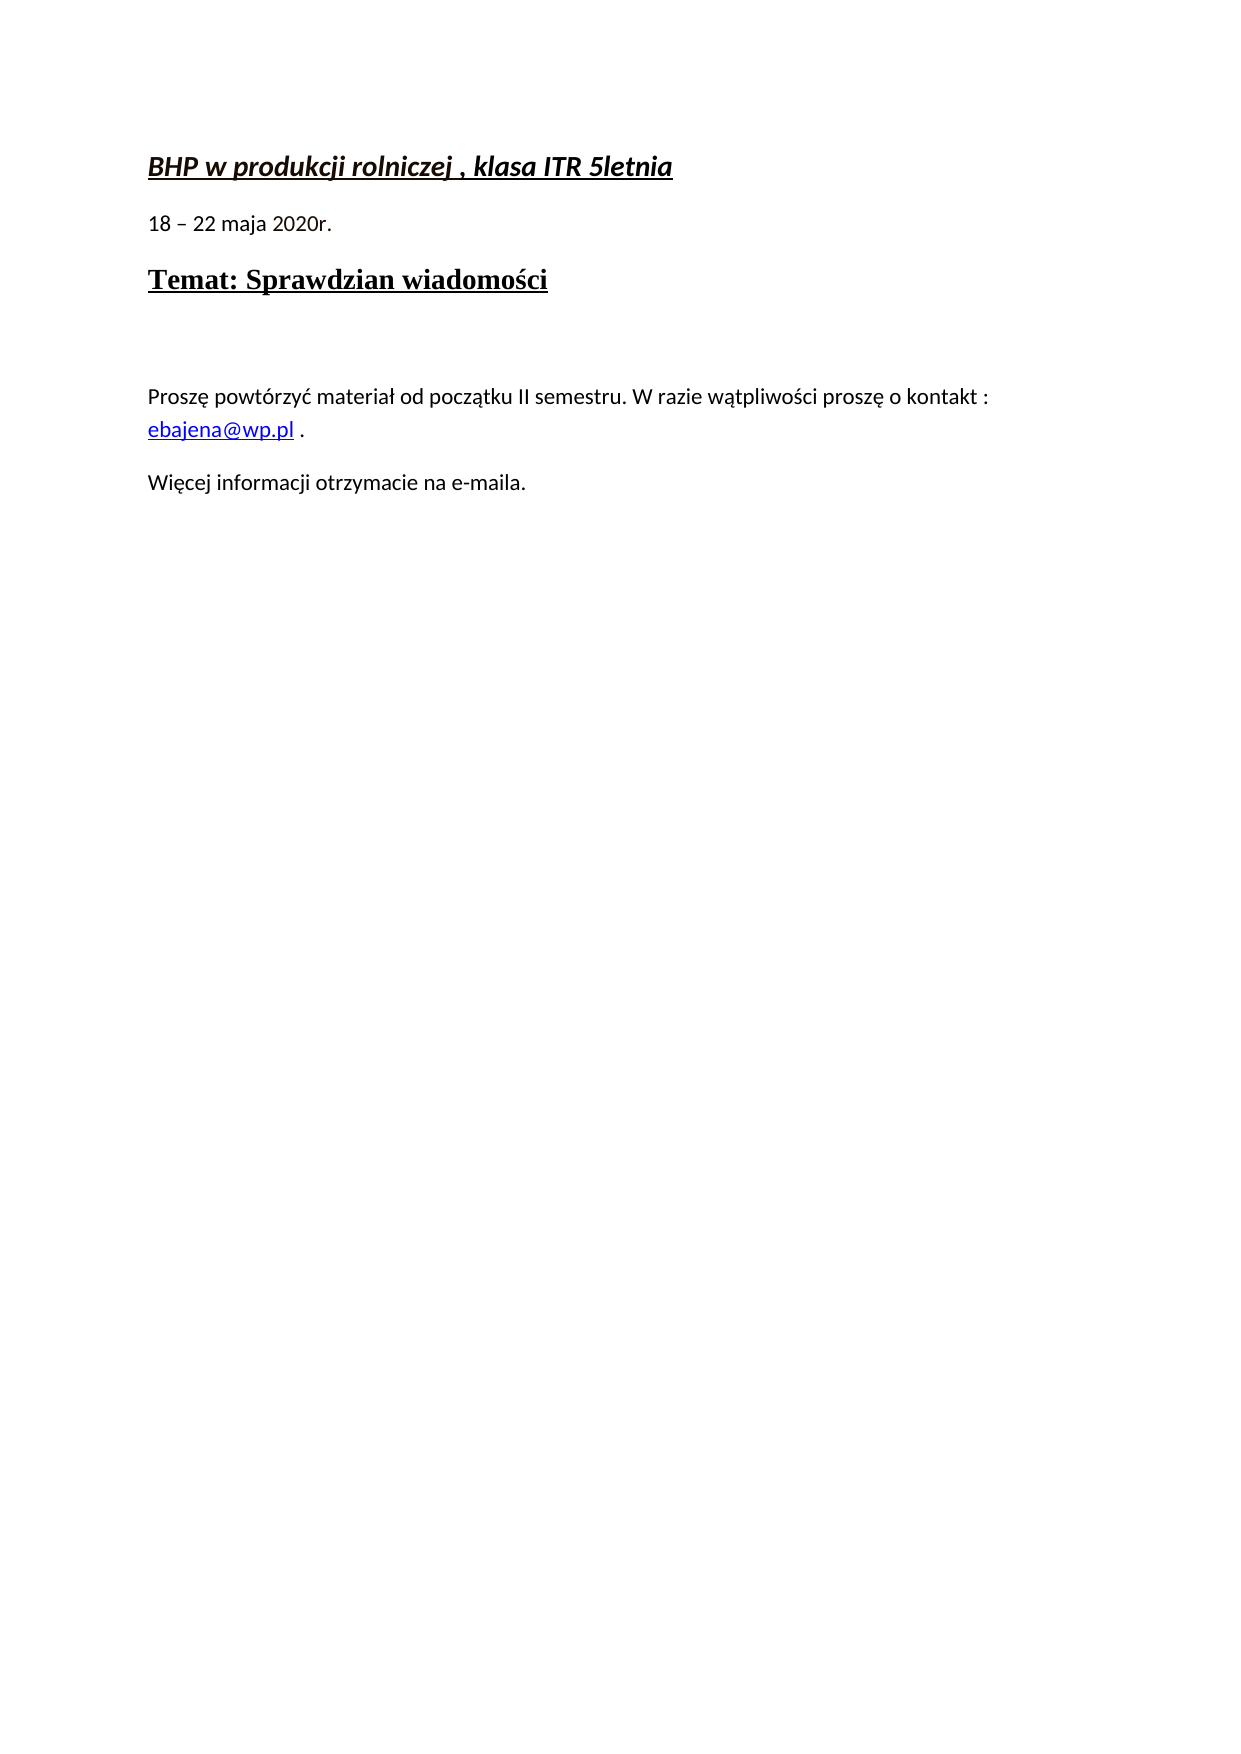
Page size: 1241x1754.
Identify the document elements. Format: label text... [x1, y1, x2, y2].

text BHP w produkcji rolniczej , klasa ITR 5letnia [148, 148, 1093, 183]
text Więcej informacji otrzymacie na e-maila. [148, 468, 1093, 496]
text Proszę powtórzyć materiał od początku II semestru. W razie wątpliwości proszę o kontakt : ebajena@wp.pl . [148, 382, 1093, 443]
text 18 – 22 maja 2020r. [148, 209, 1093, 237]
text Temat: Sprawdzian wiadomości [148, 262, 1093, 296]
